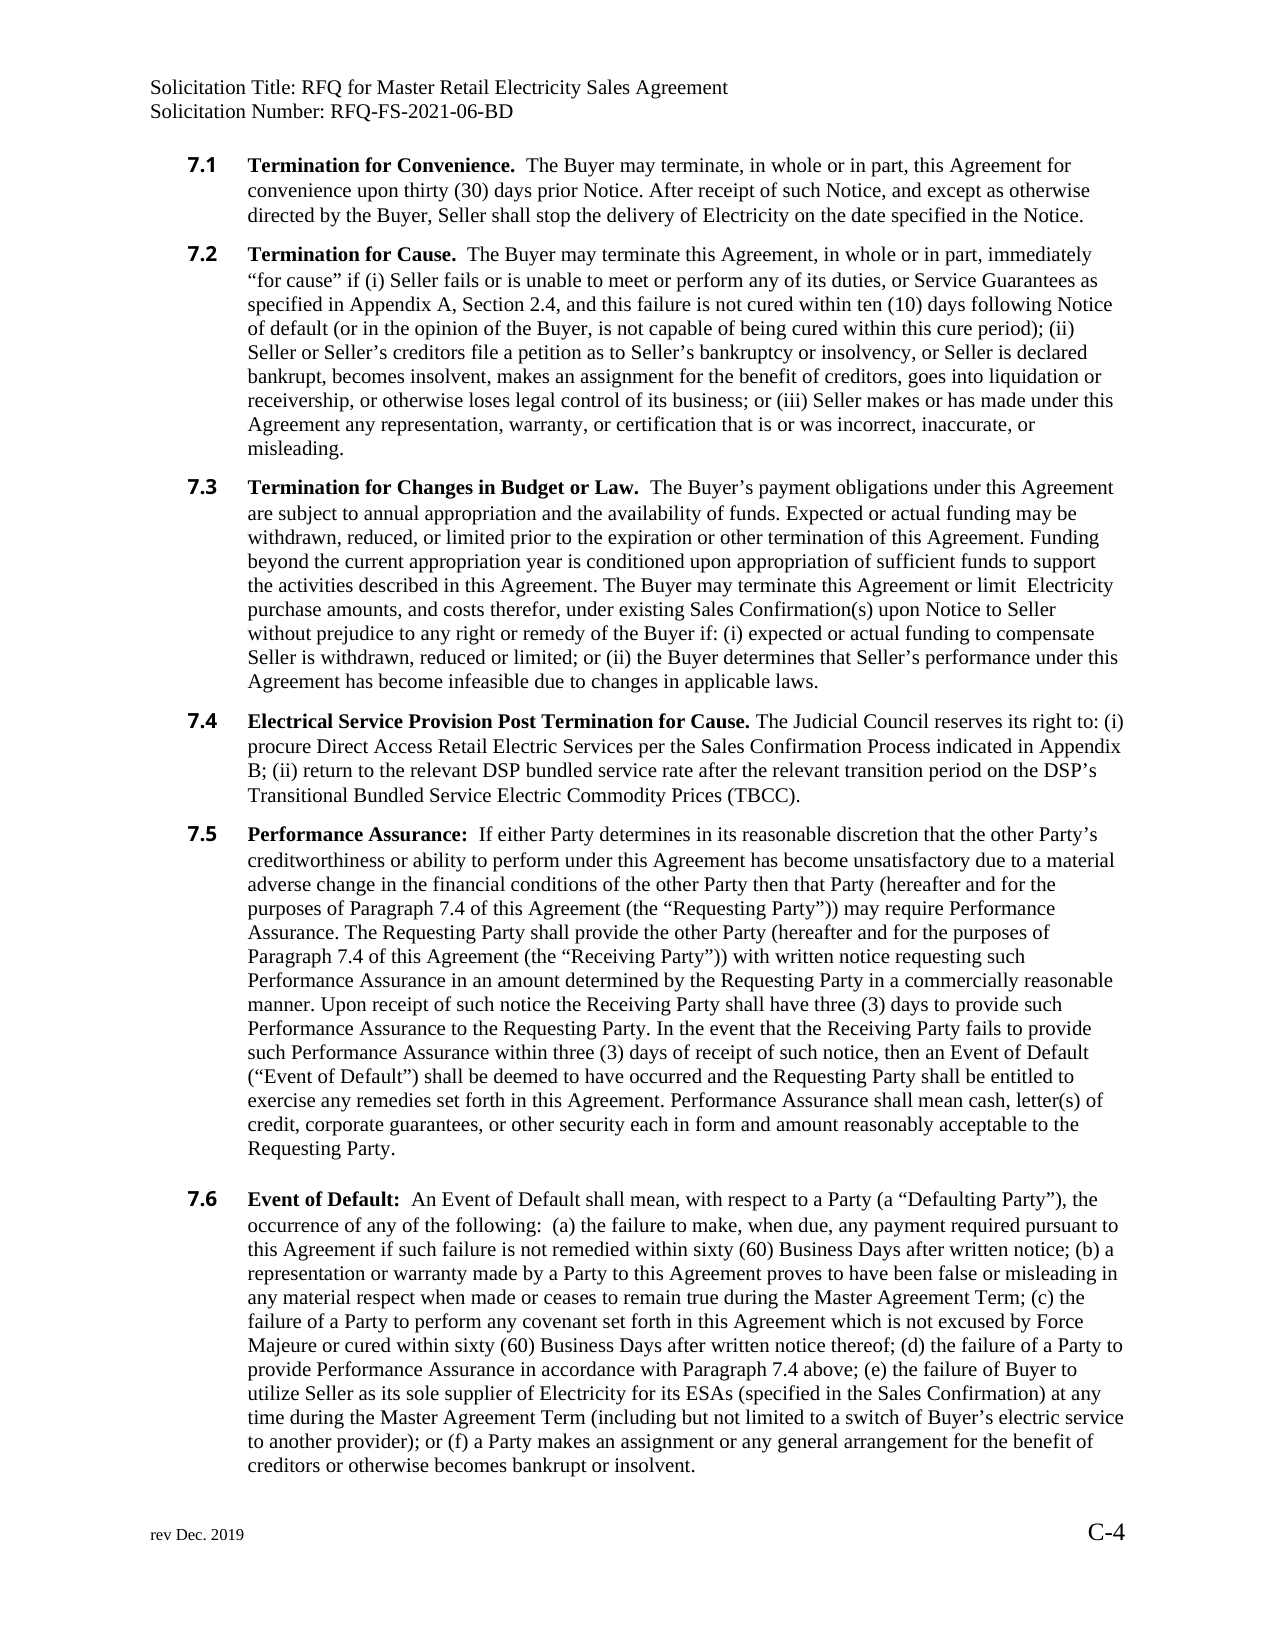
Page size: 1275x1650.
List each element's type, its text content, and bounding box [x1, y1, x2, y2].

list Electrical Service Provision Post Termination for Cause. The Judicial Council reserves its right to: (i) procure Direct Access Retail Electric Services per the Sales Confirmation Process indicated in Appendix B; (ii) return to the relevant DSP bundled service rate after the relevant transition period on the DSP’s Transitional Bundled Service Electric Commodity Prices (TBCC). [187, 706, 1125, 807]
list Performance Assurance: If either Party determines in its reasonable discretion that the other Party’s creditworthiness or ability to perform under this Agreement has become unsatisfactory due to a material adverse change in the financial conditions of the other Party then that Party (hereafter and for the purposes of Paragraph 7.4 of this Agreement (the “Requesting Party”)) may require Performance Assurance. The Requesting Party shall provide the other Party (hereafter and for the purposes of Paragraph 7.4 of this Agreement (the “Receiving Party”)) with written notice requesting such Performance Assurance in an amount determined by the Requesting Party in a commercially reasonable manner. Upon receipt of such notice the Receiving Party shall have three (3) days to provide such Performance Assurance to the Requesting Party. In the event that the Receiving Party fails to provide such Performance Assurance within three (3) days of receipt of such notice, then an Event of Default (“Event of Default”) shall be deemed to have occurred and the Requesting Party shall be entitled to exercise any remedies set forth in this Agreement. Performance Assurance shall mean cash, letter(s) of credit, corporate guarantees, or other security each in form and amount reasonably acceptable to the Requesting Party. [187, 819, 1125, 1160]
list Termination for Cause. The Buyer may terminate this Agreement, in whole or in part, immediately “for cause” if (i) Seller fails or is unable to meet or perform any of its duties, or Service Guarantees as specified in Appendix A, Section 2.4, and this failure is not cured within ten (10) days following Notice of default (or in the opinion of the Buyer, is not capable of being cured within this cure period); (ii) Seller or Seller’s creditors file a petition as to Seller’s bankruptcy or insolvency, or Seller is declared bankrupt, becomes insolvent, makes an assignment for the benefit of creditors, goes into liquidation or receivership, or otherwise loses legal control of its business; or (iii) Seller makes or has made under this Agreement any representation, warranty, or certification that is or was incorrect, inaccurate, or misleading. [187, 239, 1125, 460]
list Termination for Convenience. The Buyer may terminate, in whole or in part, this Agreement for convenience upon thirty (30) days prior Notice. After receipt of such Notice, and except as otherwise directed by the Buyer, Seller shall stop the delivery of Electricity on the date specified in the Notice. [187, 150, 1125, 227]
list Event of Default: An Event of Default shall mean, with respect to a Party (a “Defaulting Party”), the occurrence of any of the following: (a) the failure to make, when due, any payment required pursuant to this Agreement if such failure is not remedied within sixty (60) Business Days after written notice; (b) a representation or warranty made by a Party to this Agreement proves to have been false or misleading in any material respect when made or ceases to remain true during the Master Agreement Term; (c) the failure of a Party to perform any covenant set forth in this Agreement which is not excused by Force Majeure or cured within sixty (60) Business Days after written notice thereof; (d) the failure of a Party to provide Performance Assurance in accordance with Paragraph 7.4 above; (e) the failure of Buyer to utilize Seller as its sole supplier of Electricity for its ESAs (specified in the Sales Confirmation) at any time during the Master Agreement Term (including but not limited to a switch of Buyer’s electric service to another provider); or (f) a Party makes an assignment or any general arrangement for the benefit of creditors or otherwise becomes bankrupt or insolvent. [187, 1184, 1125, 1477]
list Termination for Changes in Budget or Law. The Buyer’s payment obligations under this Agreement are subject to annual appropriation and the availability of funds. Expected or actual funding may be withdrawn, reduced, or limited prior to the expiration or other termination of this Agreement. Funding beyond the current appropriation year is conditioned upon appropriation of sufficient funds to support the activities described in this Agreement. The Buyer may terminate this Agreement or limit Electricity purchase amounts, and costs therefor, under existing Sales Confirmation(s) upon Notice to Seller without prejudice to any right or remedy of the Buyer if: (i) expected or actual funding to compensate Seller is withdrawn, reduced or limited; or (ii) the Buyer determines that Seller’s performance under this Agreement has become infeasible due to changes in applicable laws. [187, 472, 1125, 693]
